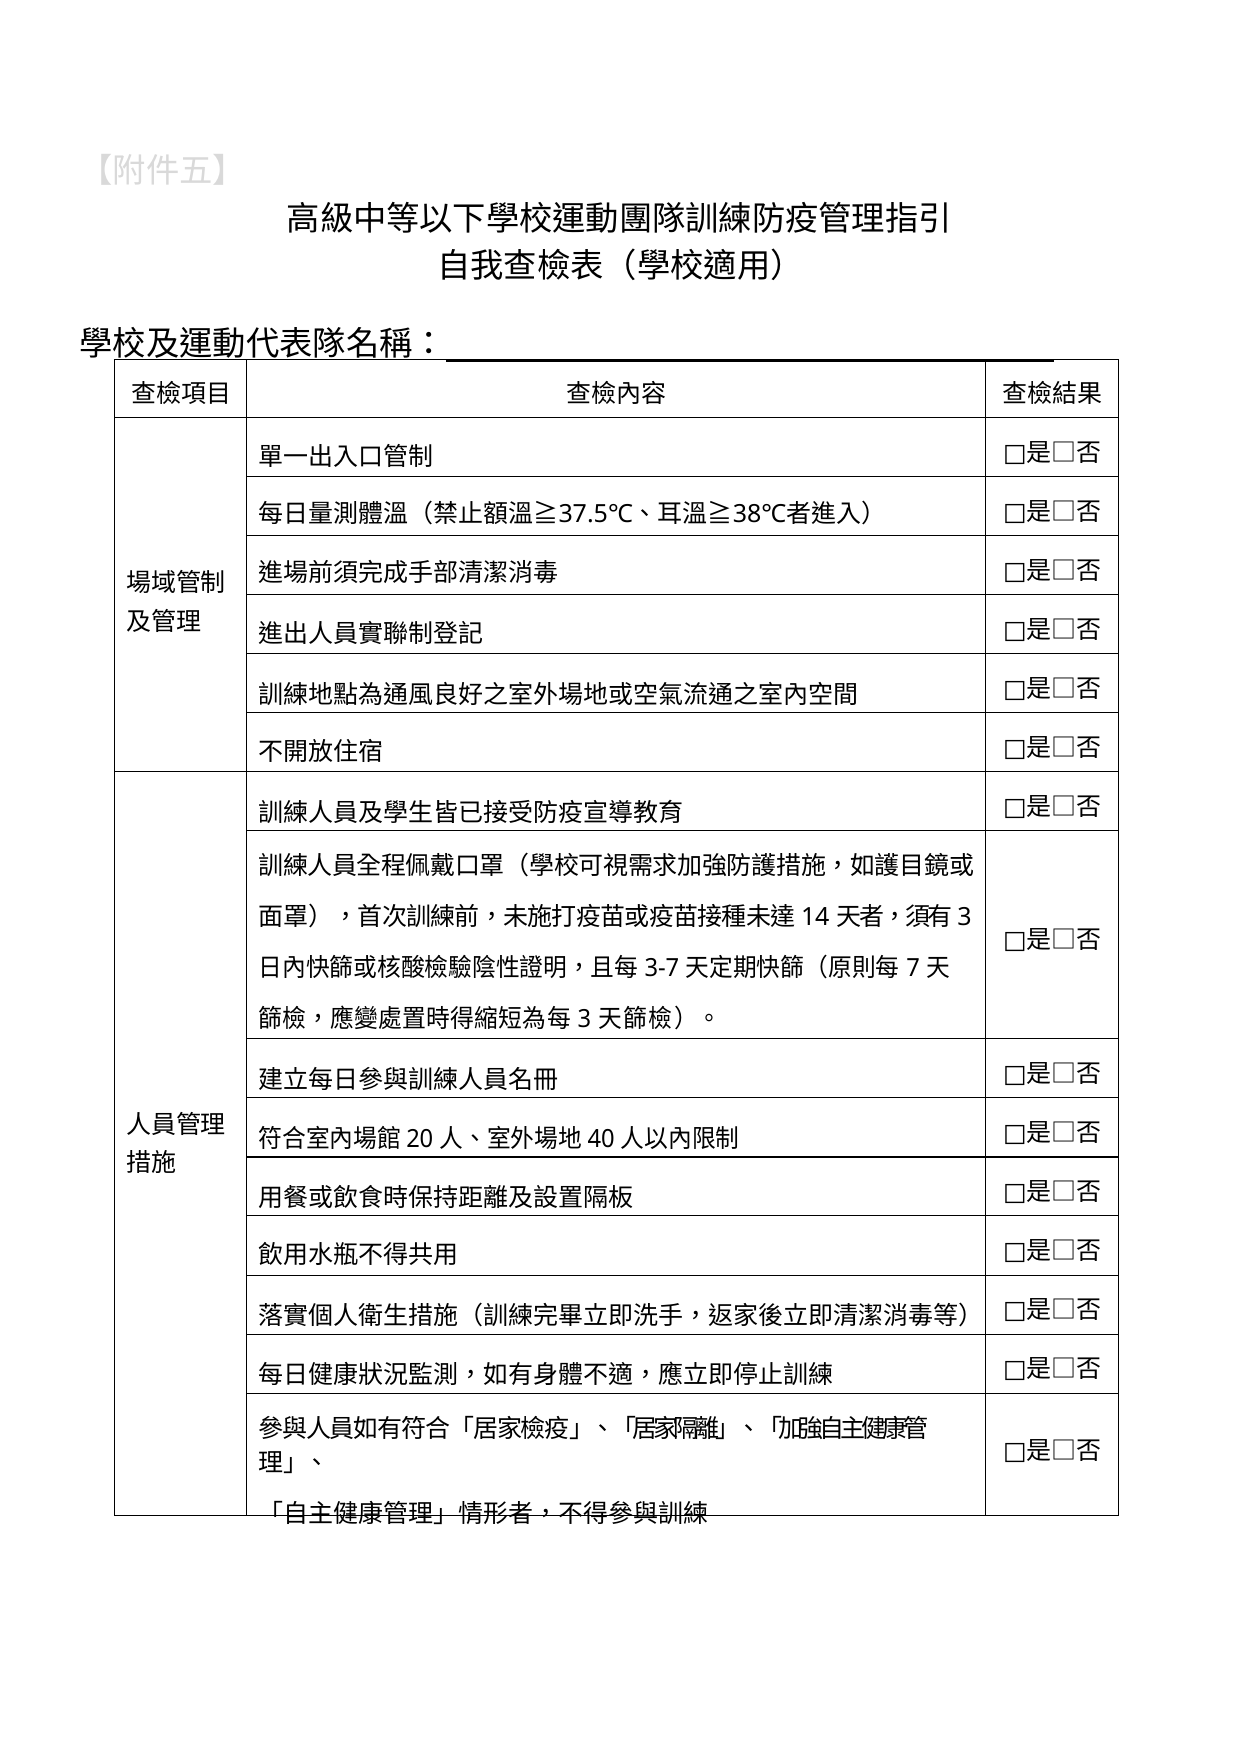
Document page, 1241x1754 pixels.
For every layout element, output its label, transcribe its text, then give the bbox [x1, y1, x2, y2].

text 學校及運動代表隊名稱： [79, 317, 1142, 365]
text 高級中等以下學校運動團隊訓練防疫管理指引自我查檢表（學校適用） [287, 192, 954, 287]
text 【附件五】 [79, 144, 1142, 192]
